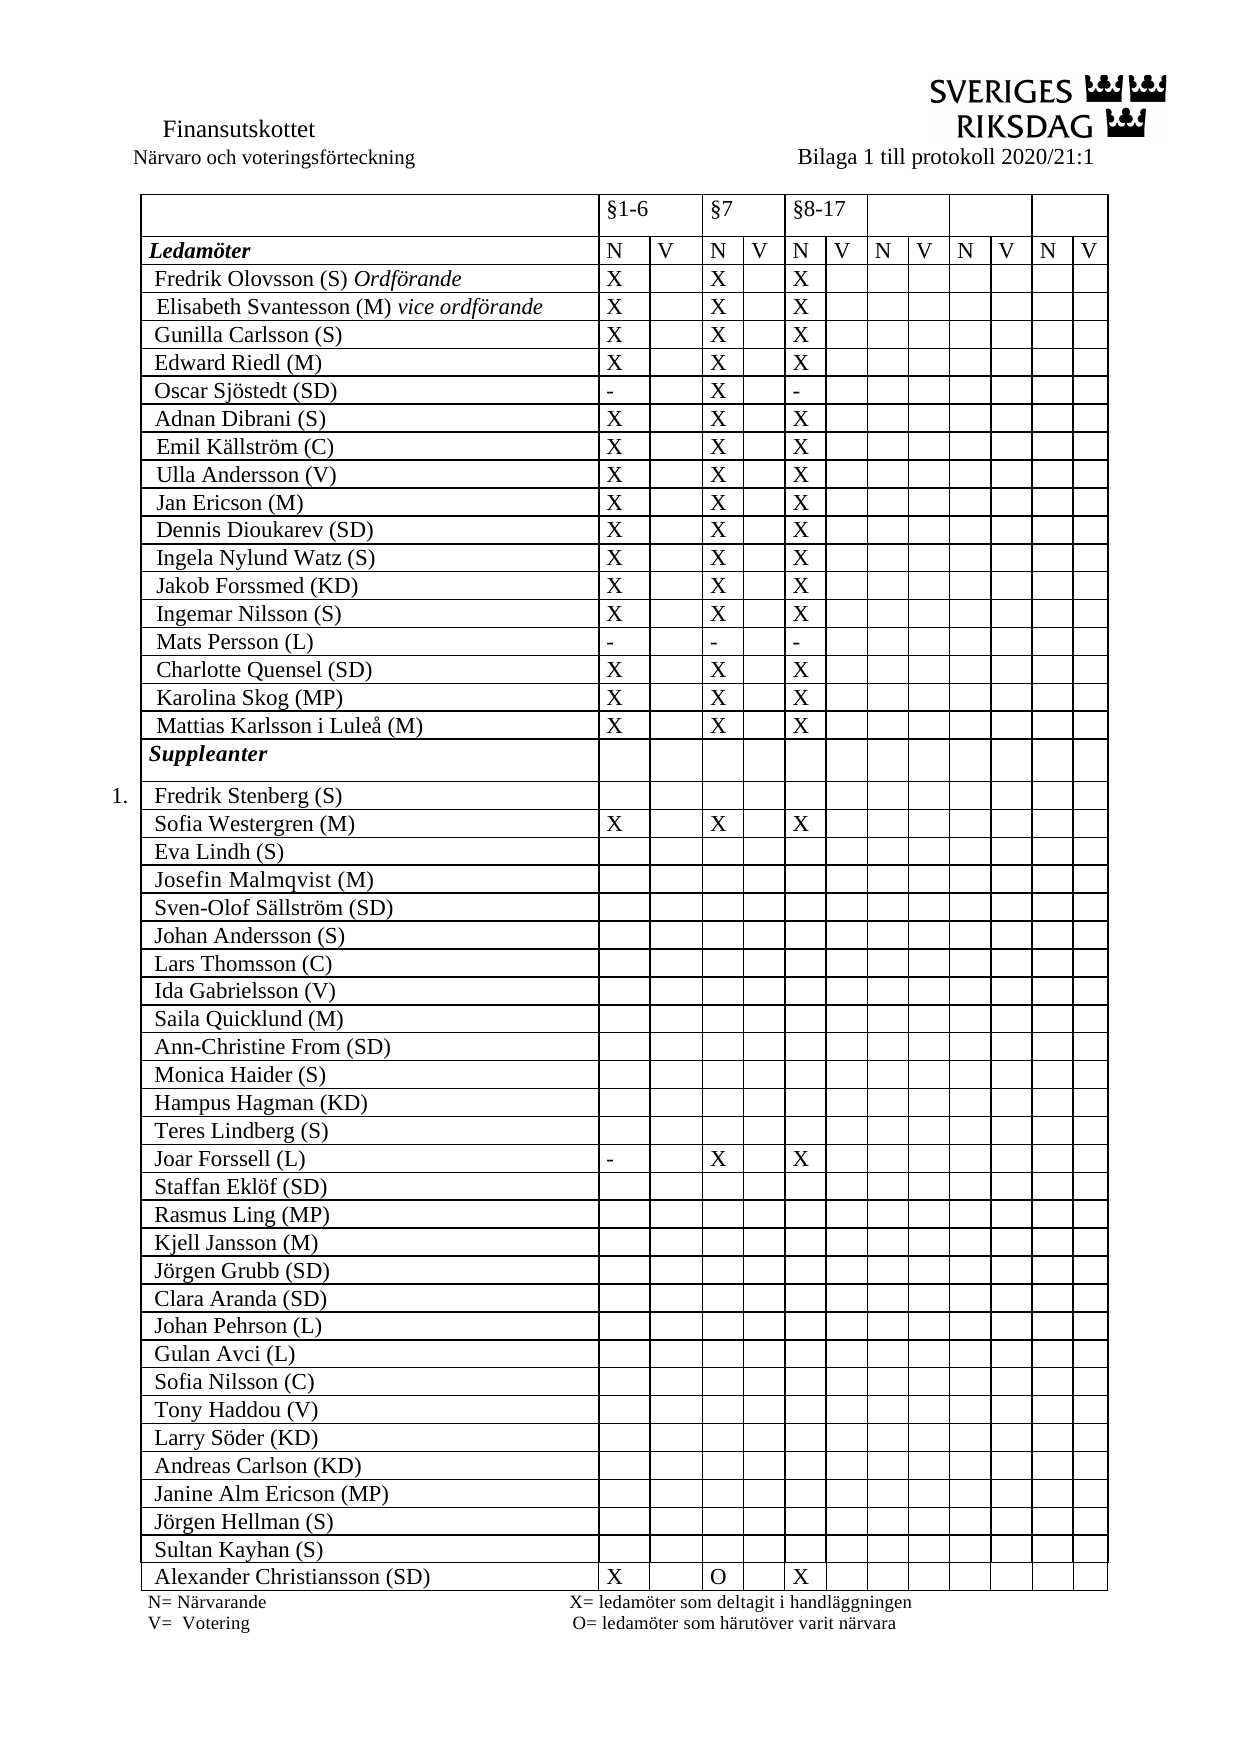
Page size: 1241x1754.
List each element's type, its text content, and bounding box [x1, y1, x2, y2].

table_cell [827, 461, 867, 487]
table_cell [950, 782, 990, 808]
table_cell - [703, 628, 743, 654]
table_cell [1074, 293, 1107, 319]
table_cell [909, 1229, 949, 1255]
table_cell O [703, 1563, 743, 1589]
table_cell [992, 922, 1031, 948]
table_cell [744, 922, 784, 948]
table_cell [827, 922, 867, 948]
table_cell [786, 1452, 825, 1478]
table_cell [992, 572, 1031, 599]
table_cell [909, 1089, 949, 1116]
table_cell [950, 1452, 990, 1478]
table_cell [1074, 1396, 1107, 1423]
table_cell Staffan Eklöf (SD) [142, 1173, 598, 1199]
table_cell [600, 1257, 649, 1283]
table_cell [651, 866, 702, 892]
table_cell Emil Källström (C) [142, 433, 598, 459]
table_cell [703, 1201, 743, 1227]
table_cell [651, 894, 702, 920]
table_cell [992, 1089, 1031, 1116]
table_cell [1033, 810, 1072, 836]
table_cell [868, 838, 908, 864]
table_cell [786, 1061, 825, 1088]
table_cell [909, 1313, 949, 1339]
table_cell [909, 1396, 949, 1423]
table_header [1033, 195, 1107, 236]
table_cell [868, 1117, 908, 1143]
table_cell [868, 978, 908, 1004]
table_cell Josefin Malmqvist (M) [142, 866, 598, 892]
table_cell Hampus Hagman (KD) [142, 1089, 598, 1116]
table_cell [1033, 1201, 1072, 1227]
table_cell [992, 517, 1031, 543]
table_cell X [703, 461, 743, 487]
table_cell [744, 405, 784, 431]
table_cell X [600, 656, 649, 682]
text N= Närvarande X= ledamöter som deltagit i handläggningen [148, 1591, 1122, 1612]
table_cell [703, 1173, 743, 1199]
table_cell [651, 461, 702, 487]
table_cell [909, 656, 949, 682]
table_cell [651, 1117, 702, 1143]
table_cell [868, 545, 908, 571]
table_cell [992, 712, 1031, 738]
table_cell [992, 321, 1031, 347]
table_cell Dennis Dioukarev (SD) [142, 517, 598, 543]
table_cell [651, 489, 702, 515]
table_cell [1033, 1229, 1072, 1255]
table_cell Adnan Dibrani (S) [142, 405, 598, 431]
table_cell [1033, 1006, 1072, 1032]
table_cell [1074, 1033, 1107, 1060]
table_cell [786, 1285, 825, 1311]
table_cell [827, 1452, 867, 1478]
table_cell [950, 1341, 990, 1367]
table_cell [827, 1563, 867, 1589]
table_cell [651, 1313, 702, 1339]
table_cell [1033, 1508, 1072, 1534]
table_cell [703, 1285, 743, 1311]
table_cell Oscar Sjöstedt (SD) [142, 377, 598, 403]
table_cell [992, 1452, 1031, 1478]
table_cell [827, 894, 867, 920]
table_cell [703, 838, 743, 864]
table_cell [1033, 1396, 1072, 1423]
table_cell X [786, 572, 825, 599]
table_cell [1033, 1536, 1072, 1562]
table_cell [1074, 656, 1107, 682]
table_cell [1074, 1452, 1107, 1478]
table_cell X [703, 684, 743, 710]
table_cell X [703, 1145, 743, 1171]
table_cell [950, 684, 990, 710]
table_cell [868, 1536, 908, 1562]
table_cell [868, 1089, 908, 1116]
table_cell [744, 1313, 784, 1339]
table_cell [703, 1508, 743, 1534]
table_cell [1033, 1424, 1072, 1451]
table_cell [868, 1313, 908, 1339]
table_cell [1074, 572, 1107, 599]
table_cell [703, 1452, 743, 1478]
table_cell [651, 1229, 702, 1255]
table_cell [1074, 1341, 1107, 1367]
table_cell [827, 1396, 867, 1423]
table_cell [786, 782, 825, 808]
table_cell Ulla Andersson (V) [142, 461, 598, 487]
table_cell [600, 1173, 649, 1199]
table_cell [950, 1368, 990, 1395]
table_cell [1074, 894, 1107, 920]
table_cell [744, 1229, 784, 1255]
table_cell [992, 1257, 1031, 1283]
table_cell [868, 1061, 908, 1088]
table_cell X [599, 1563, 649, 1589]
table_cell [744, 600, 784, 627]
table_cell [1033, 866, 1072, 892]
table_cell [651, 545, 702, 571]
table_cell [744, 1508, 784, 1534]
table_cell [950, 1313, 990, 1339]
table_cell [868, 782, 908, 808]
table_cell [1074, 1508, 1107, 1534]
table_cell [827, 517, 867, 543]
table_cell [744, 572, 784, 599]
table_cell [651, 572, 702, 599]
table_cell [827, 1229, 867, 1255]
table_cell [744, 1368, 784, 1395]
table_cell Fredrik Olovsson (S) Ordförande [142, 265, 598, 292]
table_cell X [600, 461, 649, 487]
table_cell [744, 1061, 784, 1088]
table_cell [744, 810, 784, 836]
table_cell [827, 628, 867, 654]
table_cell [1033, 321, 1072, 347]
table_cell [600, 1424, 649, 1451]
table_cell V [827, 237, 867, 264]
table_cell [992, 950, 1031, 976]
table_cell [1033, 433, 1072, 459]
table_cell [950, 866, 990, 892]
table_cell [1074, 1145, 1107, 1171]
table_cell [909, 894, 949, 920]
table_cell X [600, 293, 649, 319]
table_cell [827, 978, 867, 1004]
table_cell [827, 293, 867, 319]
table_cell Gulan Avci (L) [142, 1341, 598, 1367]
table_cell [703, 1341, 743, 1367]
table_cell [950, 712, 990, 738]
table_cell [744, 978, 784, 1004]
table_cell [703, 1089, 743, 1116]
table_cell [651, 1033, 702, 1060]
table_cell [827, 740, 867, 781]
table_cell [950, 1563, 990, 1589]
table_cell [1074, 712, 1107, 738]
table_cell Karolina Skog (MP) [142, 684, 598, 710]
table_cell [827, 782, 867, 808]
table_cell [786, 950, 825, 976]
table_cell [950, 628, 990, 654]
table_cell [992, 1285, 1031, 1311]
table_cell [909, 922, 949, 948]
table_cell [1074, 866, 1107, 892]
table_cell [786, 740, 825, 781]
table_cell [868, 405, 908, 431]
table_cell [868, 740, 908, 781]
table_cell [651, 1508, 702, 1534]
table_cell [827, 572, 867, 599]
table_cell [950, 1396, 990, 1423]
table_cell [950, 1173, 990, 1199]
table_cell Saila Quicklund (M) [142, 1006, 598, 1032]
table_cell V [909, 237, 949, 264]
table_cell [909, 950, 949, 976]
table_cell [1074, 740, 1107, 781]
table_cell [909, 600, 949, 627]
table_cell [1074, 1563, 1107, 1589]
table_cell [827, 489, 867, 515]
table_cell [744, 1173, 784, 1199]
table_cell [909, 321, 949, 347]
table_cell [744, 489, 784, 515]
table_cell [950, 517, 990, 543]
table_cell [909, 377, 949, 403]
table_cell [950, 461, 990, 487]
table_cell [950, 740, 990, 781]
table_cell [992, 1536, 1031, 1562]
table_cell [1033, 922, 1072, 948]
table_cell [744, 517, 784, 543]
table_cell Kjell Jansson (M) [142, 1229, 598, 1255]
table_cell [651, 1089, 702, 1116]
table_cell [651, 782, 702, 808]
table_cell [744, 377, 784, 403]
table_cell X [600, 600, 649, 627]
table_cell [909, 1452, 949, 1478]
table_cell [744, 1396, 784, 1423]
table_cell [950, 349, 990, 375]
text Närvaro och voteringsförteckning Bilaga 1 till protokoll 2020/21:1 [133, 143, 1122, 169]
table_cell [703, 922, 743, 948]
table_cell - [600, 377, 649, 403]
table_cell X [786, 712, 825, 738]
table_cell [651, 1341, 702, 1367]
table_cell [827, 349, 867, 375]
table_cell [744, 461, 784, 487]
table_cell [651, 349, 702, 375]
table_cell [909, 572, 949, 599]
table_cell [1033, 600, 1072, 627]
table_cell [1033, 950, 1072, 976]
table_cell [1074, 1285, 1107, 1311]
table_cell Monica Haider (S) [142, 1061, 598, 1088]
table_cell [827, 684, 867, 710]
table_cell [786, 894, 825, 920]
table_cell X [786, 405, 825, 431]
table_cell X [703, 489, 743, 515]
table_cell - [600, 1145, 649, 1171]
table_cell [950, 1480, 990, 1506]
table_cell [909, 1508, 949, 1534]
table_cell [651, 600, 702, 627]
table_cell [909, 1145, 949, 1171]
table_cell [868, 712, 908, 738]
picture [930, 75, 1167, 138]
table_cell [950, 1257, 990, 1283]
table_cell [1033, 1368, 1072, 1395]
table_cell [909, 1033, 949, 1060]
table_cell [950, 1145, 990, 1171]
table_cell Ledamöter [142, 237, 598, 264]
table_cell [992, 628, 1031, 654]
table_cell [950, 978, 990, 1004]
table_cell [992, 461, 1031, 487]
table_cell [600, 1536, 649, 1562]
table_header [142, 195, 598, 236]
table_cell [950, 489, 990, 515]
table_cell [744, 656, 784, 682]
table_cell [600, 1117, 649, 1143]
table_cell [651, 810, 702, 836]
table_cell [744, 1341, 784, 1367]
table_header §1-6 [600, 195, 702, 236]
table_cell [1033, 1257, 1072, 1283]
table_cell [909, 349, 949, 375]
table_cell Larry Söder (KD) [142, 1424, 598, 1451]
table_cell [992, 1313, 1031, 1339]
table_cell [868, 1006, 908, 1032]
table_cell X [600, 433, 649, 459]
table_cell [744, 1201, 784, 1227]
table_cell Tony Haddou (V) [142, 1396, 598, 1423]
table_cell [1074, 600, 1107, 627]
table_cell [786, 1368, 825, 1395]
table_cell [703, 782, 743, 808]
table_cell X [703, 545, 743, 571]
table_cell [744, 1424, 784, 1451]
table_cell V [651, 237, 702, 264]
table_cell [868, 517, 908, 543]
table_cell Janine Alm Ericson (MP) [142, 1480, 598, 1506]
table_cell [992, 600, 1031, 627]
table_cell [950, 810, 990, 836]
table_cell [1033, 838, 1072, 864]
table_cell [1033, 461, 1072, 487]
table_cell [1074, 1424, 1107, 1451]
table_cell [950, 1061, 990, 1088]
table_cell X [786, 321, 825, 347]
table_cell [786, 866, 825, 892]
table_cell X [703, 517, 743, 543]
table_cell [992, 1229, 1031, 1255]
table_cell [600, 1313, 649, 1339]
table_cell [950, 1117, 990, 1143]
table_cell [1074, 265, 1107, 292]
table_cell [1033, 1285, 1072, 1311]
table_cell [651, 321, 702, 347]
table_cell [909, 1536, 949, 1562]
table_cell [703, 866, 743, 892]
table_cell [786, 1536, 825, 1562]
table_cell [827, 1508, 867, 1534]
table_cell [992, 740, 1031, 781]
table_cell [703, 1536, 743, 1562]
table_cell X [786, 349, 825, 375]
table_cell [1074, 1536, 1107, 1562]
table_cell [600, 1033, 649, 1060]
table_cell [600, 1452, 649, 1478]
table_cell X [703, 377, 743, 403]
table_cell X [703, 349, 743, 375]
table_cell - [786, 377, 825, 403]
table_cell X [786, 293, 825, 319]
table_cell [992, 1117, 1031, 1143]
table_cell X [600, 572, 649, 599]
table_cell [786, 1396, 825, 1423]
table_cell [786, 838, 825, 864]
table_cell [992, 1341, 1031, 1367]
table_cell [600, 782, 649, 808]
table_cell X [786, 265, 825, 292]
table_cell [651, 1368, 702, 1395]
table_cell [909, 405, 949, 431]
table_cell [992, 377, 1031, 403]
table_cell [651, 1201, 702, 1227]
table_cell [1074, 1313, 1107, 1339]
table_cell [868, 1285, 908, 1311]
table_cell [1074, 321, 1107, 347]
table_cell [1074, 1173, 1107, 1199]
table_cell [600, 1006, 649, 1032]
table_cell [744, 712, 784, 738]
table_cell [786, 1313, 825, 1339]
table_cell [827, 433, 867, 459]
table_cell [1033, 1341, 1072, 1367]
table_cell Ingela Nylund Watz (S) [142, 545, 598, 571]
table_cell [651, 1536, 702, 1562]
table_cell [868, 600, 908, 627]
table_cell [827, 810, 867, 836]
table_cell [1033, 712, 1072, 738]
table_cell X [600, 405, 649, 431]
table_cell [950, 600, 990, 627]
table_cell [600, 1229, 649, 1255]
table_cell [827, 405, 867, 431]
table_cell X [600, 810, 649, 836]
table_cell [1074, 810, 1107, 836]
table_cell [950, 377, 990, 403]
table_cell [651, 1006, 702, 1032]
table_cell [909, 265, 949, 292]
table_cell [909, 433, 949, 459]
table_cell [703, 1396, 743, 1423]
table_cell [1074, 684, 1107, 710]
table_cell [992, 265, 1031, 292]
table_cell X [786, 684, 825, 710]
table_cell Eva Lindh (S) [142, 838, 598, 864]
table_cell [651, 656, 702, 682]
table_cell X [703, 293, 743, 319]
table_cell [744, 1480, 784, 1506]
table_cell Joar Forssell (L) [142, 1145, 598, 1171]
table_cell Elisabeth Svantesson (M) vice ordförande [142, 293, 598, 319]
table_cell [1033, 1452, 1072, 1478]
table_cell [827, 656, 867, 682]
table_cell Andreas Carlson (KD) [142, 1452, 598, 1478]
table_cell [651, 628, 702, 654]
table_cell Alexander Christiansson (SD) [142, 1563, 598, 1589]
table_cell [992, 1201, 1031, 1227]
table_cell X [600, 712, 649, 738]
table_cell [992, 1424, 1031, 1451]
table_cell [827, 1089, 867, 1116]
table_cell N [1033, 237, 1072, 264]
table_cell N [950, 237, 990, 264]
table_cell [827, 1257, 867, 1283]
table_cell [909, 838, 949, 864]
table_cell [703, 1313, 743, 1339]
table_cell [992, 1145, 1031, 1171]
table_cell [868, 461, 908, 487]
table_cell [909, 712, 949, 738]
table_cell Suppleanter [142, 740, 598, 781]
table_cell N [703, 237, 743, 264]
table_cell [868, 377, 908, 403]
table_cell [600, 978, 649, 1004]
table_cell X [703, 600, 743, 627]
table_cell X [703, 405, 743, 431]
table_cell X [600, 321, 649, 347]
table_cell Johan Pehrson (L) [142, 1313, 598, 1339]
table_cell [1033, 1145, 1072, 1171]
table_cell [651, 712, 702, 738]
table_cell [651, 838, 702, 864]
table_cell [909, 1006, 949, 1032]
table_cell [703, 1229, 743, 1255]
table_cell X [600, 545, 649, 571]
table_cell N [600, 237, 649, 264]
table_cell [651, 1257, 702, 1283]
table_cell N [868, 237, 908, 264]
table_header §8-17 [786, 195, 867, 236]
table_cell [1074, 489, 1107, 515]
table_cell [909, 545, 949, 571]
table_cell [909, 810, 949, 836]
table_cell [1074, 978, 1107, 1004]
table_cell Ingemar Nilsson (S) [142, 600, 598, 627]
table_cell [1074, 1117, 1107, 1143]
table_cell [909, 740, 949, 781]
table_cell [600, 1341, 649, 1367]
table_cell [651, 293, 702, 319]
table_cell [1033, 1117, 1072, 1143]
table_cell [600, 894, 649, 920]
table_cell [868, 1563, 908, 1589]
table_cell X [786, 489, 825, 515]
table_cell [1033, 1089, 1072, 1116]
table_cell [600, 1285, 649, 1311]
table_cell [909, 1424, 949, 1451]
table_cell [1033, 489, 1072, 515]
table_cell [600, 922, 649, 948]
table_header [868, 195, 949, 236]
table_cell Jakob Forssmed (KD) [142, 572, 598, 599]
table_cell [651, 377, 702, 403]
table_cell [868, 1033, 908, 1060]
table_cell [1074, 922, 1107, 948]
table_cell Jörgen Grubb (SD) [142, 1257, 598, 1283]
table_cell [827, 1201, 867, 1227]
table_cell [1033, 377, 1072, 403]
table_cell [651, 265, 702, 292]
table_cell Rasmus Ling (MP) [142, 1201, 598, 1227]
table_cell [703, 1117, 743, 1143]
table_cell X [600, 349, 649, 375]
table_cell [992, 433, 1031, 459]
table_cell [992, 1480, 1031, 1506]
table_cell [651, 1452, 702, 1478]
table_cell [868, 1452, 908, 1478]
table_cell [827, 838, 867, 864]
table_cell [827, 265, 867, 292]
table_cell [1033, 1563, 1073, 1589]
table_cell X [600, 489, 649, 515]
table_cell [992, 545, 1031, 571]
table_cell [651, 922, 702, 948]
table_cell [992, 1033, 1031, 1060]
table_cell [600, 1061, 649, 1088]
table_cell Ida Gabrielsson (V) [142, 978, 598, 1004]
table_cell [992, 405, 1031, 431]
table_cell Jörgen Hellman (S) [142, 1508, 598, 1534]
table_cell [786, 1257, 825, 1283]
table_cell [868, 1229, 908, 1255]
table_cell [992, 1006, 1031, 1032]
table_cell [992, 894, 1031, 920]
table_cell [827, 1117, 867, 1143]
table_cell X [703, 321, 743, 347]
table_cell [950, 265, 990, 292]
table_cell [827, 1341, 867, 1367]
table_cell [827, 377, 867, 403]
table_cell [651, 1173, 702, 1199]
table_cell [868, 922, 908, 948]
table_cell [703, 740, 743, 781]
table_cell [1033, 545, 1072, 571]
table_cell [909, 293, 949, 319]
table_cell [1074, 1006, 1107, 1032]
table_cell [703, 1006, 743, 1032]
table_cell [950, 1229, 990, 1255]
table_cell [600, 950, 649, 976]
table_cell [950, 572, 990, 599]
table_cell [1033, 405, 1072, 431]
table_cell [600, 866, 649, 892]
table_cell [992, 1396, 1031, 1423]
table_cell [992, 1061, 1031, 1088]
table_cell [909, 1061, 949, 1088]
table_cell [1033, 265, 1072, 292]
table_cell [651, 1480, 702, 1506]
table_cell [786, 1117, 825, 1143]
table_cell [1074, 628, 1107, 654]
table_cell [992, 1508, 1031, 1534]
table_cell [950, 321, 990, 347]
table_cell [744, 1117, 784, 1143]
table_cell [744, 349, 784, 375]
table_cell [827, 1313, 867, 1339]
table_cell Fredrik Stenberg (S) [142, 782, 598, 808]
table_cell N [786, 237, 825, 264]
table_cell [909, 1117, 949, 1143]
table_cell [950, 1508, 990, 1534]
table_cell X [786, 517, 825, 543]
table_cell [744, 1285, 784, 1311]
table_cell [992, 1173, 1031, 1199]
table_cell [744, 1452, 784, 1478]
table_cell V [744, 237, 784, 264]
table_cell X [703, 656, 743, 682]
table_cell [950, 656, 990, 682]
table_cell [991, 1563, 1032, 1589]
table_cell [827, 1424, 867, 1451]
table_cell [909, 978, 949, 1004]
table_cell [827, 1480, 867, 1506]
table_cell [868, 1508, 908, 1534]
table_cell [786, 1341, 825, 1367]
table_cell [1074, 782, 1107, 808]
table_cell [1074, 950, 1107, 976]
table_cell [744, 628, 784, 654]
table_cell [1033, 1480, 1072, 1506]
table_cell [744, 1536, 784, 1562]
table_cell [1033, 1061, 1072, 1088]
table_cell [651, 1145, 702, 1171]
table_cell [950, 838, 990, 864]
table_cell [651, 1061, 702, 1088]
table_cell [1033, 1313, 1072, 1339]
table_cell [868, 1424, 908, 1451]
table_cell [600, 1368, 649, 1395]
table_cell [786, 1508, 825, 1534]
table_cell [868, 866, 908, 892]
table_cell [950, 1536, 990, 1562]
table_cell [950, 405, 990, 431]
table_cell X [786, 1145, 825, 1171]
table_cell [992, 489, 1031, 515]
table_cell [651, 433, 702, 459]
table_cell [950, 922, 990, 948]
table_cell [744, 866, 784, 892]
table_cell [992, 1368, 1031, 1395]
table_cell [868, 656, 908, 682]
table_cell X [786, 656, 825, 682]
table_cell X [786, 433, 825, 459]
table_cell [703, 894, 743, 920]
table_cell [600, 1201, 649, 1227]
table_cell [950, 894, 990, 920]
table_cell [868, 1396, 908, 1423]
table_cell [992, 978, 1031, 1004]
table_cell [868, 810, 908, 836]
table_cell [600, 838, 649, 864]
table_cell [1033, 740, 1072, 781]
table_cell [744, 1145, 784, 1171]
table_cell Sven-Olof Sällström (SD) [142, 894, 598, 920]
table_cell [744, 545, 784, 571]
table_cell [1074, 377, 1107, 403]
table_cell [868, 293, 908, 319]
table_cell [909, 684, 949, 710]
table_cell [992, 684, 1031, 710]
table_cell Sofia Nilsson (C) [142, 1368, 598, 1395]
table_cell [786, 1201, 825, 1227]
table_cell [909, 489, 949, 515]
table_cell [868, 489, 908, 515]
table_cell [744, 1006, 784, 1032]
table_cell Sultan Kayhan (S) [142, 1536, 598, 1562]
table_cell [1033, 628, 1072, 654]
table_cell [1074, 1480, 1107, 1506]
table_cell [827, 321, 867, 347]
table_cell [786, 1480, 825, 1506]
table_cell [827, 1368, 867, 1395]
table_cell [651, 740, 702, 781]
table_cell [909, 1368, 949, 1395]
table_cell [868, 894, 908, 920]
table_cell [703, 1061, 743, 1088]
text V= Votering O= ledamöter som härutöver varit närvara [148, 1612, 1122, 1634]
table_cell [744, 265, 784, 292]
table_cell [868, 1257, 908, 1283]
table_cell [1033, 656, 1072, 682]
table_cell [744, 1089, 784, 1116]
table_cell [703, 1368, 743, 1395]
table_cell [786, 1006, 825, 1032]
table_cell - [786, 628, 825, 654]
table_cell [868, 1368, 908, 1395]
table_cell [1033, 293, 1072, 319]
table_cell [786, 1229, 825, 1255]
table_cell X [786, 545, 825, 571]
table_cell X [703, 265, 743, 292]
table_cell X [786, 461, 825, 487]
table_cell [950, 1285, 990, 1311]
table_cell [651, 1396, 702, 1423]
table_cell [992, 838, 1031, 864]
table_cell [827, 712, 867, 738]
table_cell [868, 684, 908, 710]
table_cell [744, 684, 784, 710]
table_cell [909, 1480, 949, 1506]
table_cell [950, 1201, 990, 1227]
table_cell [950, 293, 990, 319]
table_cell [600, 1480, 649, 1506]
table_cell V [1074, 237, 1107, 264]
table_cell [744, 950, 784, 976]
table_cell Jan Ericson (M) [142, 489, 598, 515]
table_cell [744, 1563, 784, 1589]
table_cell [827, 1536, 867, 1562]
table_cell [827, 1145, 867, 1171]
table_cell [703, 1424, 743, 1451]
table_cell [744, 433, 784, 459]
table_cell [992, 349, 1031, 375]
table_cell [703, 1257, 743, 1283]
table_cell [600, 1396, 649, 1423]
table_cell [1033, 978, 1072, 1004]
table_cell [868, 349, 908, 375]
table_cell Edward Riedl (M) [142, 349, 598, 375]
table_cell Clara Aranda (SD) [142, 1285, 598, 1311]
table_cell X [786, 600, 825, 627]
table_cell Charlotte Quensel (SD) [142, 656, 598, 682]
table_cell [909, 1257, 949, 1283]
table_cell [744, 1033, 784, 1060]
table_cell [744, 838, 784, 864]
table_cell [744, 321, 784, 347]
table_cell [703, 978, 743, 1004]
table_cell Sofia Westergren (M) [142, 810, 598, 836]
table_cell [650, 1563, 702, 1589]
table_cell [909, 517, 949, 543]
table_cell [950, 1424, 990, 1451]
table_cell [786, 922, 825, 948]
table_cell X [703, 433, 743, 459]
table_cell [827, 1173, 867, 1199]
table_cell X [600, 517, 649, 543]
table_cell [868, 1201, 908, 1227]
table_cell [950, 545, 990, 571]
table_cell [909, 1341, 949, 1367]
table_cell [1074, 1368, 1107, 1395]
table_cell [827, 1285, 867, 1311]
table_cell [744, 740, 784, 781]
table_cell [744, 293, 784, 319]
table_cell [950, 433, 990, 459]
table_cell X [703, 810, 743, 836]
table_cell [1033, 1033, 1072, 1060]
table_cell [1074, 1257, 1107, 1283]
table_cell [600, 740, 649, 781]
table_cell X [600, 265, 649, 292]
table_cell Gunilla Carlsson (S) [142, 321, 598, 347]
table_cell [992, 810, 1031, 836]
table_cell [703, 950, 743, 976]
table_cell [909, 1173, 949, 1199]
table_cell [950, 950, 990, 976]
table_cell [1074, 461, 1107, 487]
table_cell [827, 600, 867, 627]
table_cell X [703, 712, 743, 738]
table_cell [909, 1201, 949, 1227]
table_cell X [703, 572, 743, 599]
table_cell V [992, 237, 1031, 264]
table_cell [868, 572, 908, 599]
table_cell [827, 545, 867, 571]
table_cell [827, 866, 867, 892]
table_cell [827, 1006, 867, 1032]
table_cell [744, 894, 784, 920]
table_cell [744, 782, 784, 808]
table_cell [703, 1033, 743, 1060]
table_header [950, 195, 1031, 236]
table_cell [651, 405, 702, 431]
table_cell [950, 1006, 990, 1032]
table_cell - [600, 628, 649, 654]
table_cell [909, 1285, 949, 1311]
table_cell Teres Lindberg (S) [142, 1117, 598, 1143]
table_cell [909, 866, 949, 892]
table_cell [1033, 894, 1072, 920]
table_cell [651, 978, 702, 1004]
table_cell [651, 684, 702, 710]
table_cell [868, 950, 908, 976]
table_cell [786, 1173, 825, 1199]
table_cell [992, 866, 1031, 892]
table_cell [827, 1033, 867, 1060]
table_cell [868, 433, 908, 459]
table_cell [1033, 349, 1072, 375]
table_cell [868, 1173, 908, 1199]
table_cell [1074, 1201, 1107, 1227]
table_cell [1074, 838, 1107, 864]
table_cell [1074, 517, 1107, 543]
table_cell [1074, 349, 1107, 375]
table_cell [992, 656, 1031, 682]
table_cell [651, 517, 702, 543]
table_cell [992, 782, 1031, 808]
table_cell [703, 1480, 743, 1506]
table_cell [786, 1424, 825, 1451]
table_cell Johan Andersson (S) [142, 922, 598, 948]
table_cell Mats Persson (L) [142, 628, 598, 654]
table_cell X [786, 810, 825, 836]
table_cell [1074, 405, 1107, 431]
table_cell [1074, 1089, 1107, 1116]
table_cell [950, 1033, 990, 1060]
table_cell [1033, 517, 1072, 543]
table_cell [868, 321, 908, 347]
table_cell [868, 1480, 908, 1506]
table_cell [909, 1563, 949, 1589]
table_cell [909, 628, 949, 654]
table_cell [744, 1257, 784, 1283]
table_cell [1074, 545, 1107, 571]
table_cell X [600, 684, 649, 710]
table_cell [1074, 433, 1107, 459]
table_cell [786, 1033, 825, 1060]
table_cell [1033, 1173, 1072, 1199]
table_cell [827, 950, 867, 976]
table_cell [1074, 1229, 1107, 1255]
table_cell Mattias Karlsson i Luleå (M) [142, 712, 598, 738]
table_cell [1033, 684, 1072, 710]
table_cell [868, 1145, 908, 1171]
table_cell Ann-Christine From (SD) [142, 1033, 598, 1060]
table_cell X [785, 1563, 826, 1589]
table_cell [1033, 782, 1072, 808]
table_cell [600, 1508, 649, 1534]
table_header §7 [703, 195, 784, 236]
table_cell [600, 1089, 649, 1116]
table_cell [868, 1341, 908, 1367]
table_cell [651, 1424, 702, 1451]
table_cell [868, 628, 908, 654]
table_cell [786, 978, 825, 1004]
table_cell [827, 1061, 867, 1088]
table_cell [909, 782, 949, 808]
table_cell [992, 293, 1031, 319]
table_cell [651, 1285, 702, 1311]
table_cell [868, 265, 908, 292]
table_cell [909, 461, 949, 487]
table_cell [1074, 1061, 1107, 1088]
table_cell [786, 1089, 825, 1116]
table_cell [950, 1089, 990, 1116]
table_cell [651, 950, 702, 976]
table_cell [1033, 572, 1072, 599]
table_cell Lars Thomsson (C) [142, 950, 598, 976]
